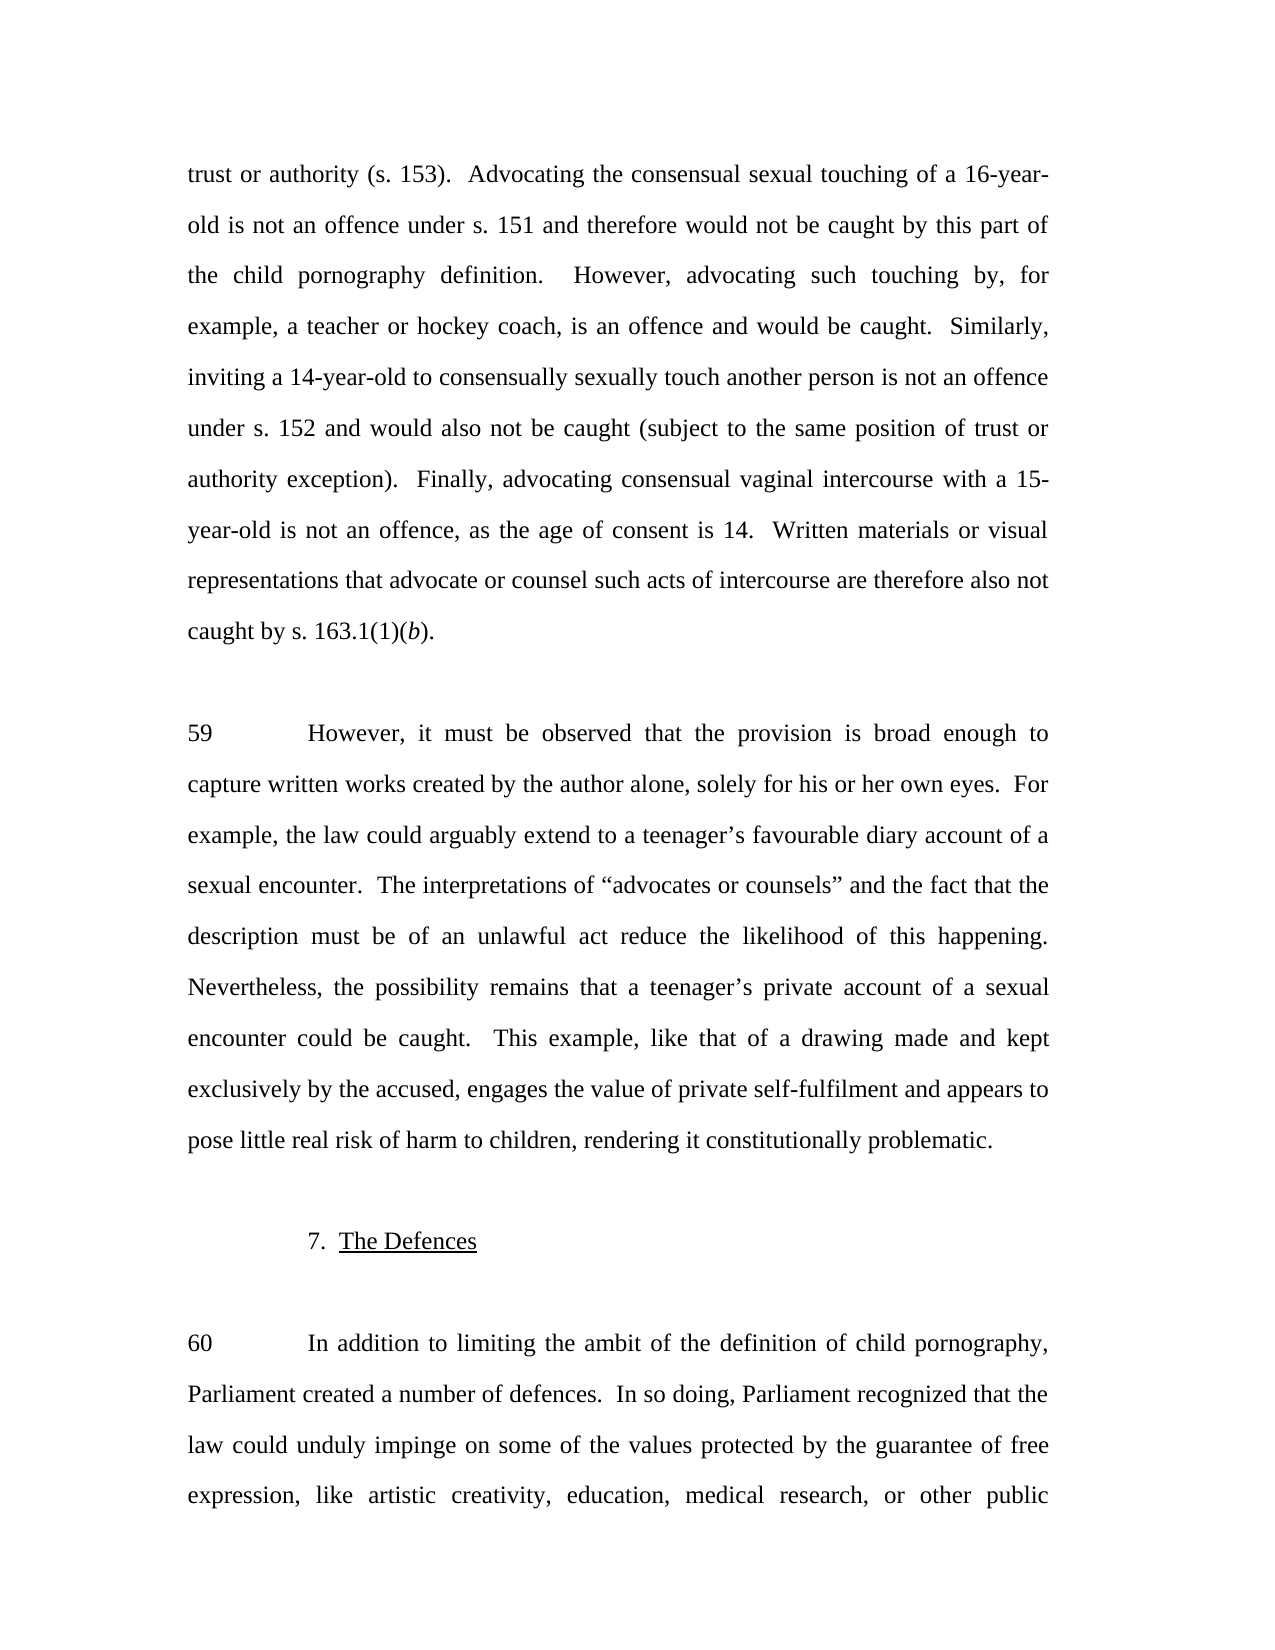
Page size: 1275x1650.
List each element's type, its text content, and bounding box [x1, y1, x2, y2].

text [187, 1311, 1050, 1514]
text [187, 142, 1050, 650]
text 7. The Defences [187, 1209, 1050, 1260]
text However, it must be observed that the provision is broad enough to capture written works created by the author alone, solely for his or her own eyes. For example, the law could arguably extend to a teenager’s favourable diary account of a sexual encounter. The interpretations of “advocates or counsels” and the fact that the description must be of an unlawful act reduce the likelihood of this happening. Nevertheless, the possibility remains that a teenager’s private account of a sexual encounter could be caught. This example, like that of a drawing made and kept exclusively by the accused, engages the value of private self-fulfilment and appears to pose little real risk of harm to children, rendering it constitutionally problematic. [187, 701, 1050, 1158]
